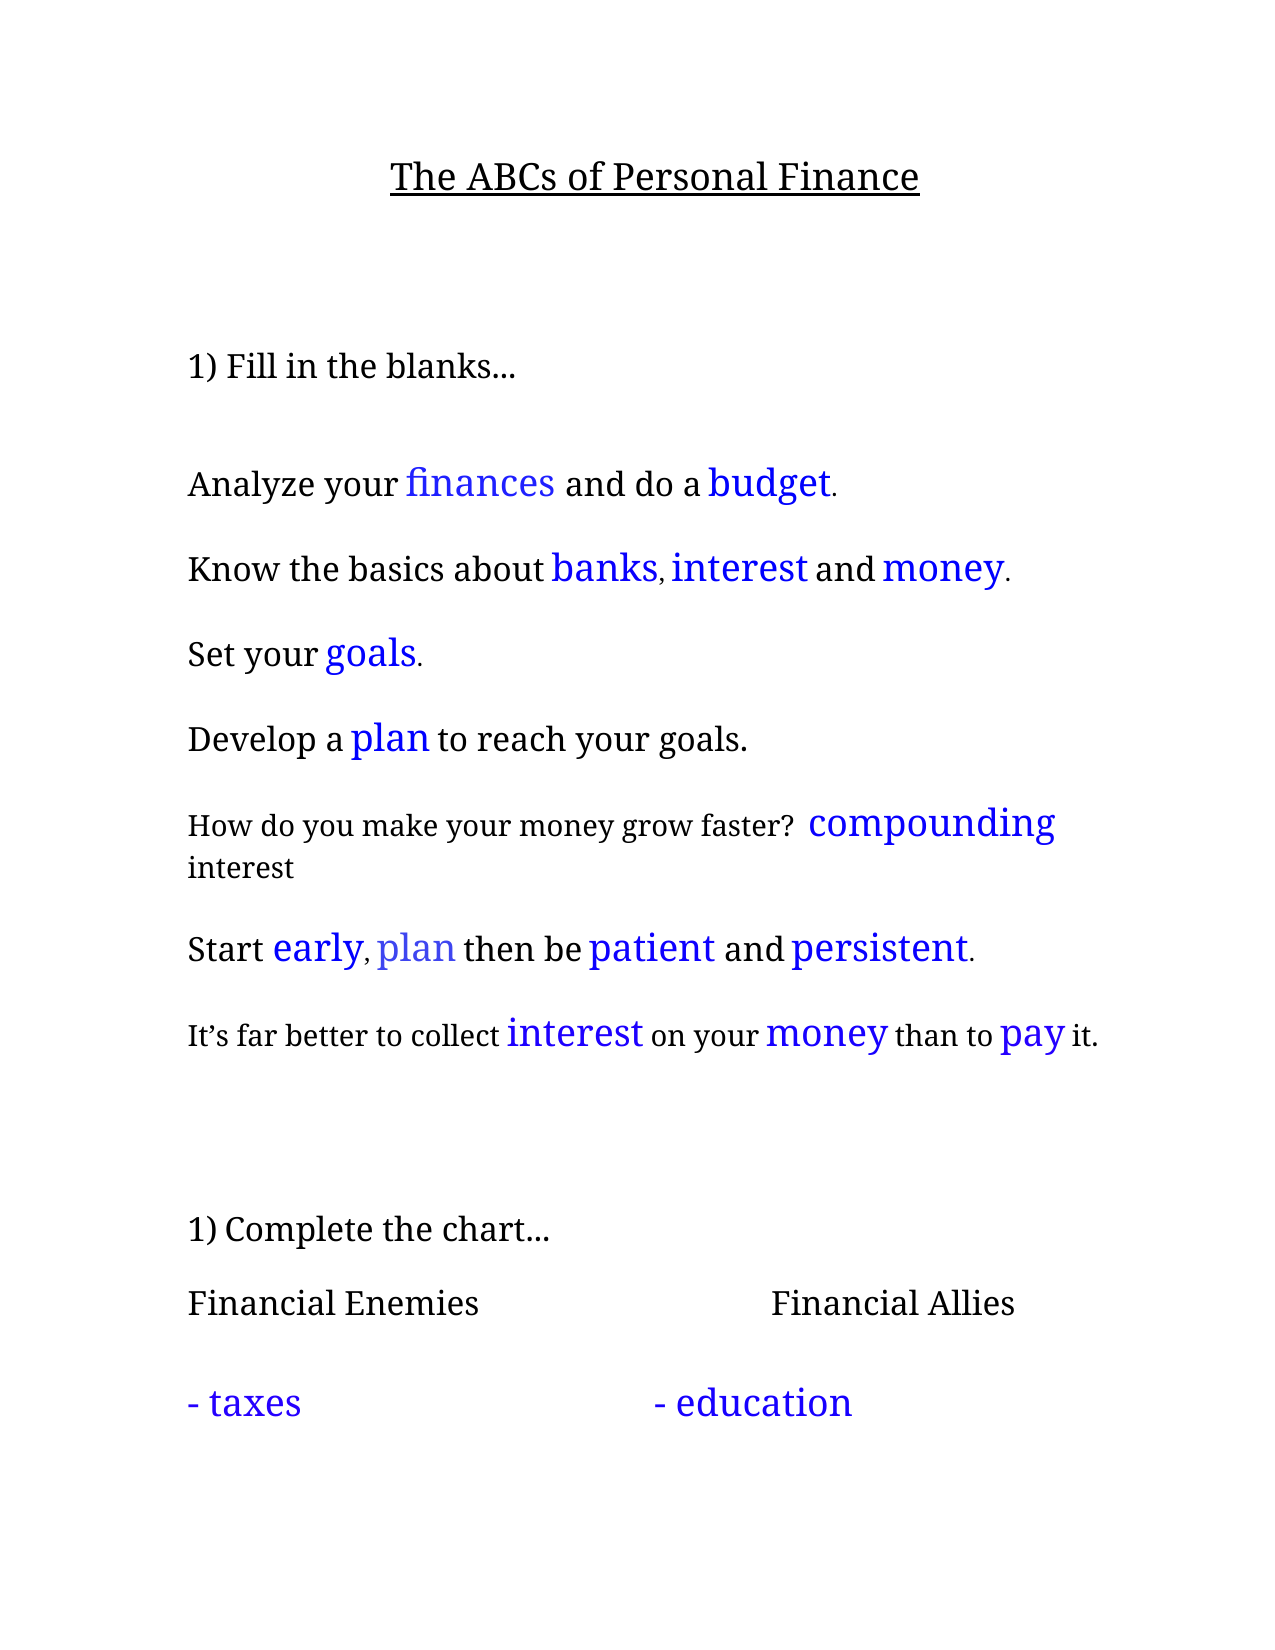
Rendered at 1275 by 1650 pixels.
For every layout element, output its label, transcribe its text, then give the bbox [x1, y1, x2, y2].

text Start early, plan then be patient and persistent. [187, 922, 1122, 973]
text The ABCs of Personal Finance [187, 150, 1122, 201]
text - taxes - education [187, 1376, 1122, 1427]
text How do you make your money grow faster? compounding interest [187, 797, 1122, 887]
text Analyze your finances and do a budget. [187, 456, 1122, 507]
text 1) Fill in the blanks... [187, 343, 1122, 388]
text Develop a plan to reach your goals. [187, 712, 1122, 763]
text It’s far better to collect interest on your money than to pay it. [187, 1007, 1122, 1058]
list Complete the chart... [187, 1205, 1122, 1251]
text Know the basics about banks, interest and money. [187, 541, 1122, 592]
text Set your goals. [187, 627, 1122, 678]
text Financial Enemies Financial Allies [187, 1279, 1122, 1325]
